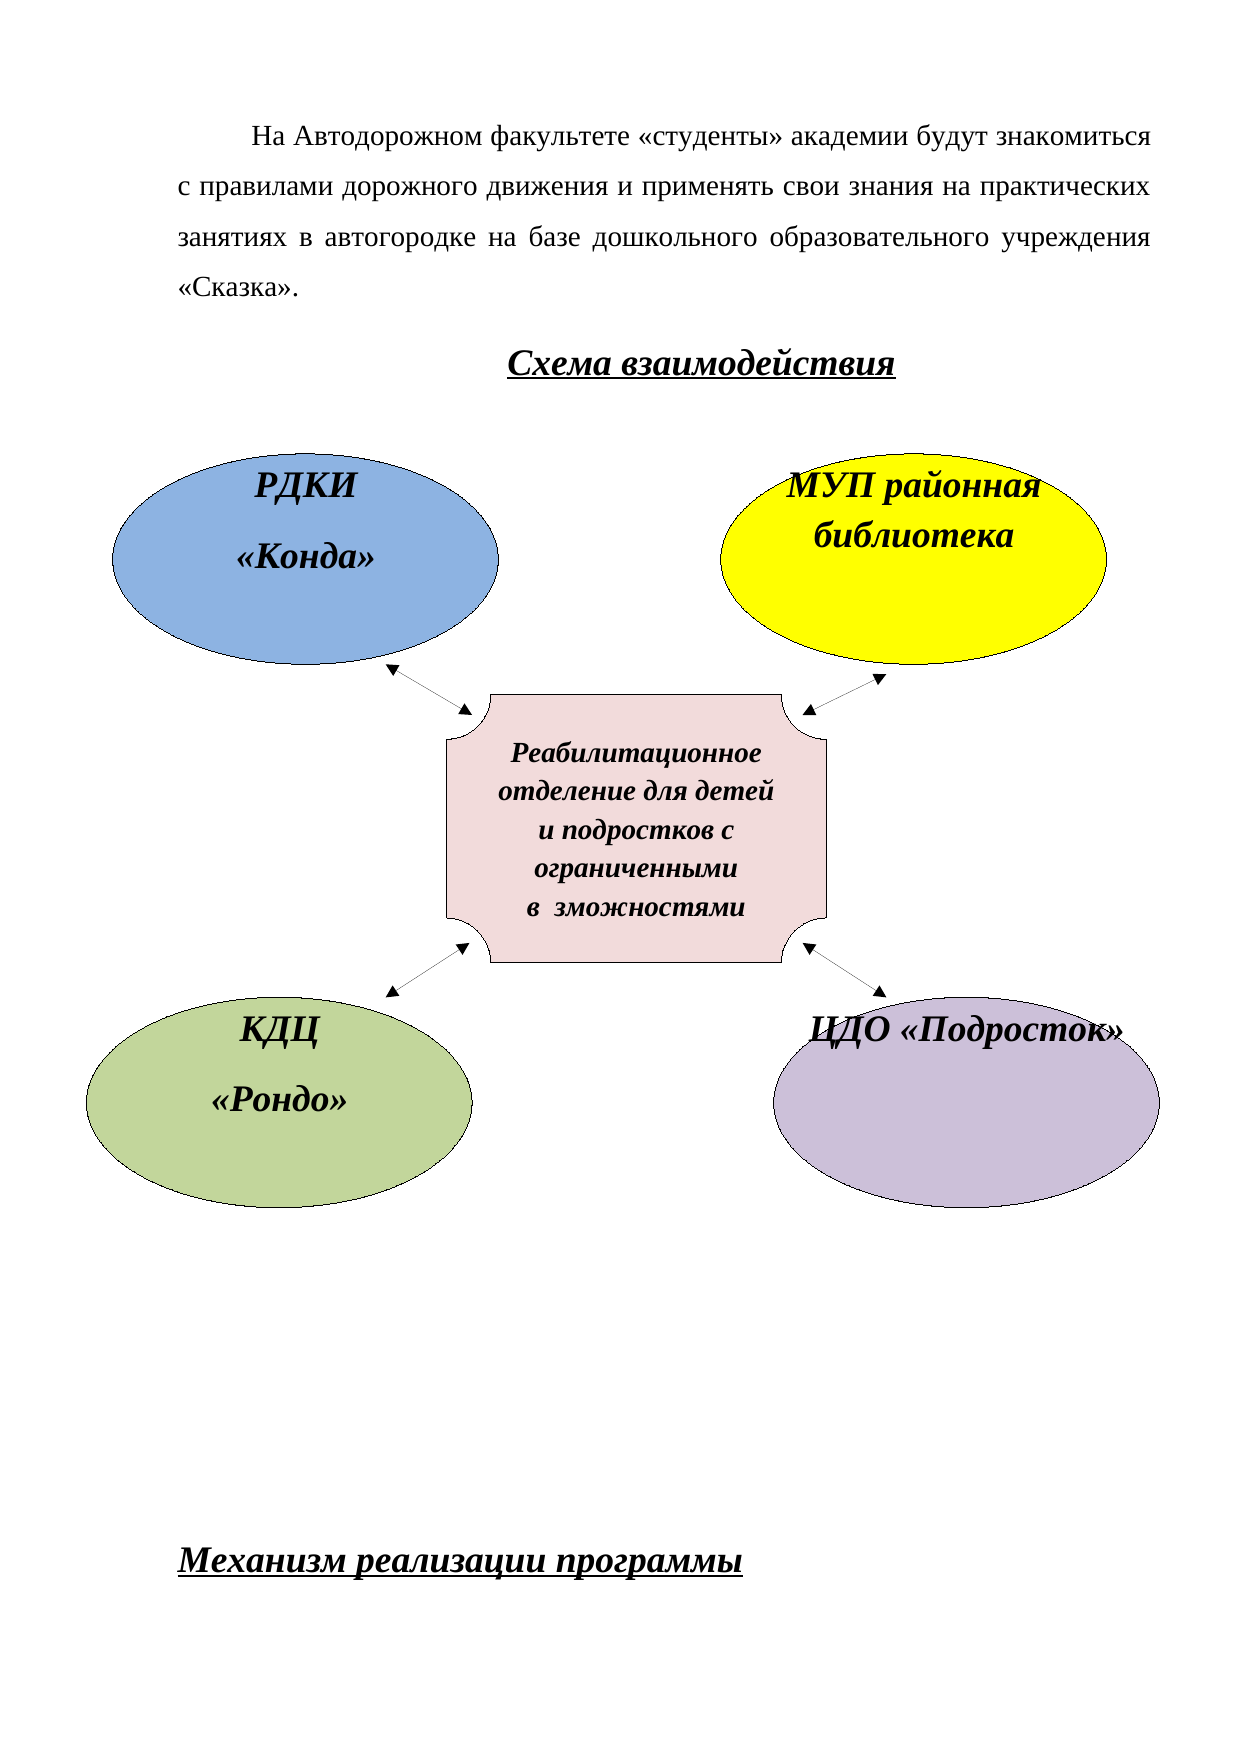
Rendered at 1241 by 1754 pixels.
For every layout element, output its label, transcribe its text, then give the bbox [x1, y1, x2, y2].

text Схема взаимодействия [177, 340, 1152, 383]
text На Автодорожном факультете «студенты» академии будут знакомиться с правилами дорожного движения и применять свои знания на практических занятиях в автогородке на базе дошкольного образовательного учреждения «Сказка». [177, 118, 1152, 303]
text Механизм реализации программы [177, 1537, 1152, 1581]
